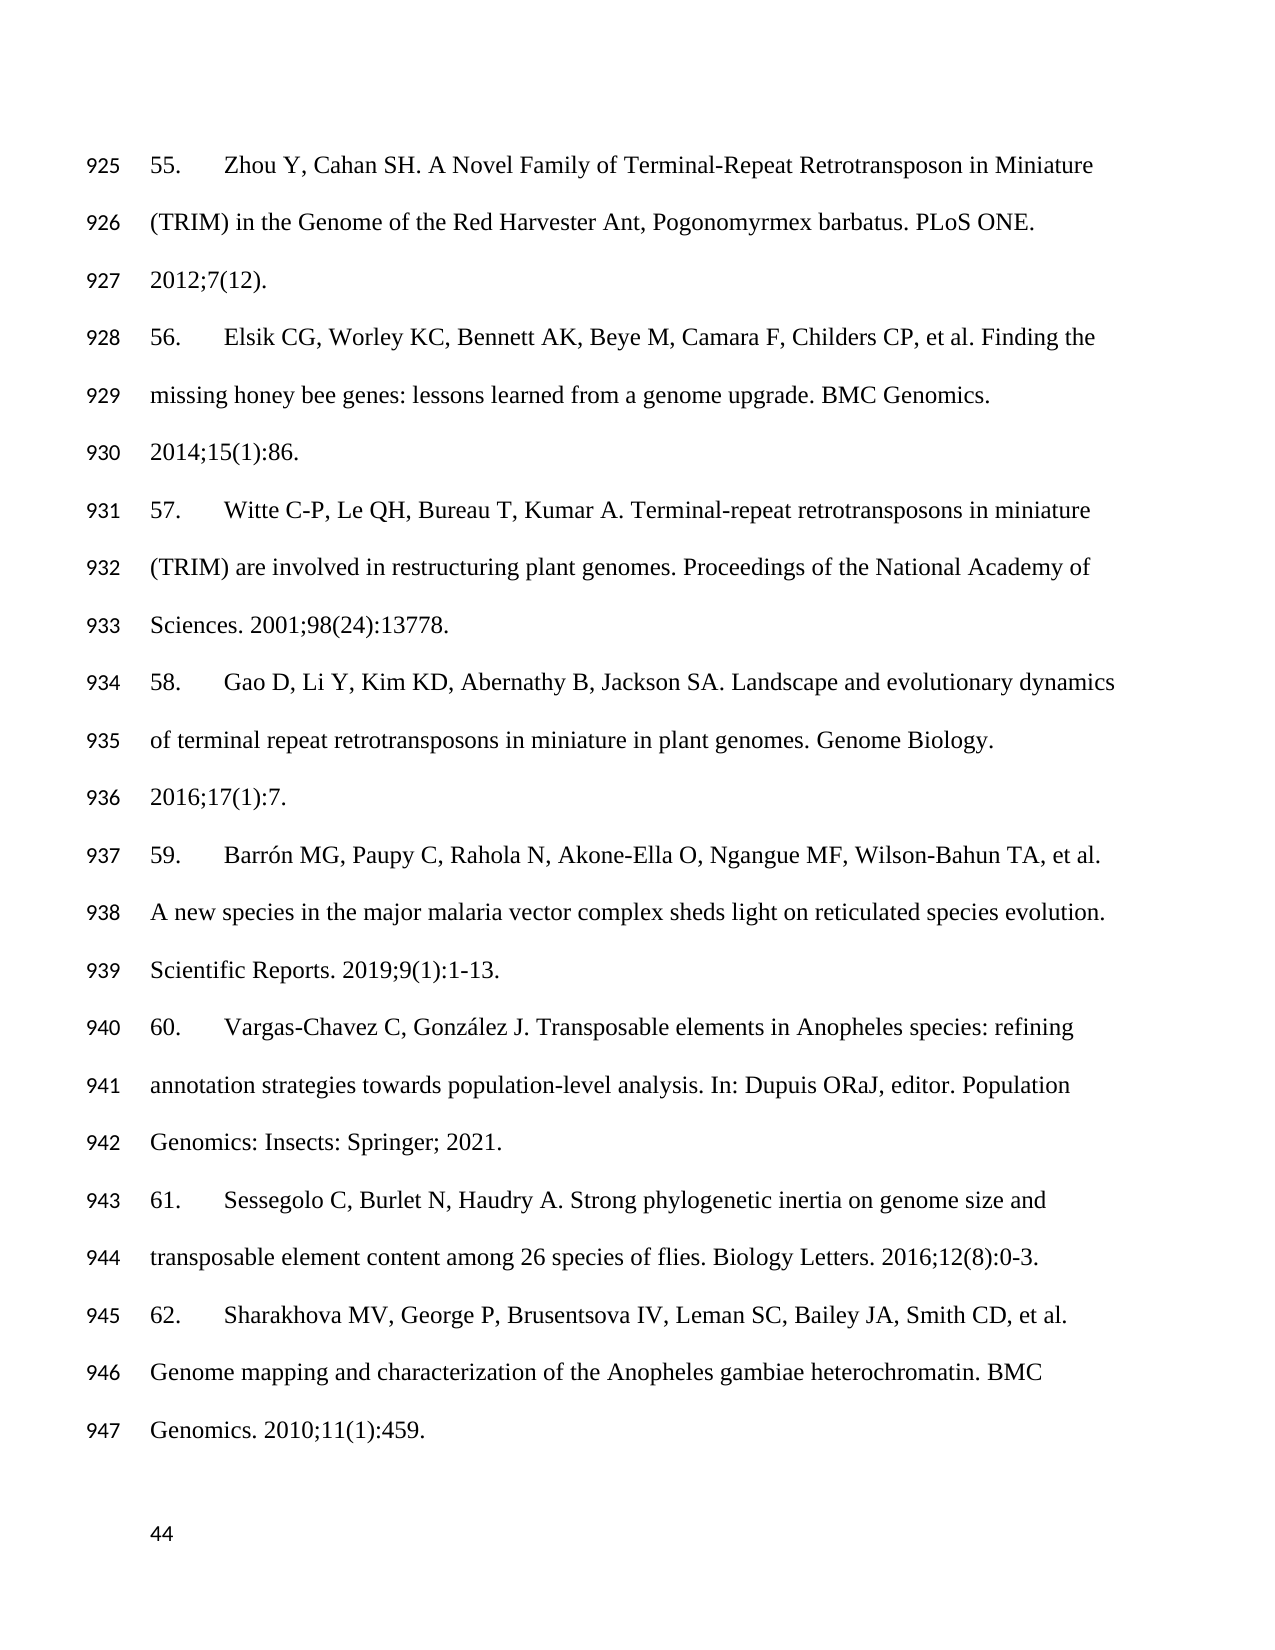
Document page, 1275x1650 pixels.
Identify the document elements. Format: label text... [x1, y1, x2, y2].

text 62. Sharakhova MV, George P, Brusentsova IV, Leman SC, Bailey JA, Smith CD, et al. Genome mapping and characterization of the Anopheles gambiae heterochromatin. BMC Genomics. 2010;11(1):459. [150, 1300, 1125, 1444]
text 55. Zhou Y, Cahan SH. A Novel Family of Terminal-Repeat Retrotransposon in Miniature (TRIM) in the Genome of the Red Harvester Ant, Pogonomyrmex barbatus. PLoS ONE. 2012;7(12). [150, 150, 1125, 294]
text 61. Sessegolo C, Burlet N, Haudry A. Strong phylogenetic inertia on genome size and transposable element content among 26 species of flies. Biology Letters. 2016;12(8):0-3. [150, 1185, 1125, 1271]
text 56. Elsik CG, Worley KC, Bennett AK, Beye M, Camara F, Childers CP, et al. Finding the missing honey bee genes: lessons learned from a genome upgrade. BMC Genomics. 2014;15(1):86. [150, 322, 1125, 466]
text 58. Gao D, Li Y, Kim KD, Abernathy B, Jackson SA. Landscape and evolutionary dynamics of terminal repeat retrotransposons in miniature in plant genomes. Genome Biology. 2016;17(1):7. [150, 667, 1125, 811]
text 60. Vargas-Chavez C, González J. Transposable elements in Anopheles species: refining annotation strategies towards population-level analysis. In: Dupuis ORaJ, editor. Population Genomics: Insects: Springer; 2021. [150, 1012, 1125, 1156]
text 57. Witte C-P, Le QH, Bureau T, Kumar A. Terminal-repeat retrotransposons in miniature (TRIM) are involved in restructuring plant genomes. Proceedings of the National Academy of Sciences. 2001;98(24):13778. [150, 495, 1125, 639]
text 59. Barrón MG, Paupy C, Rahola N, Akone-Ella O, Ngangue MF, Wilson-Bahun TA, et al. A new species in the major malaria vector complex sheds light on reticulated species evolution. Scientific Reports. 2019;9(1):1-13. [150, 840, 1125, 984]
